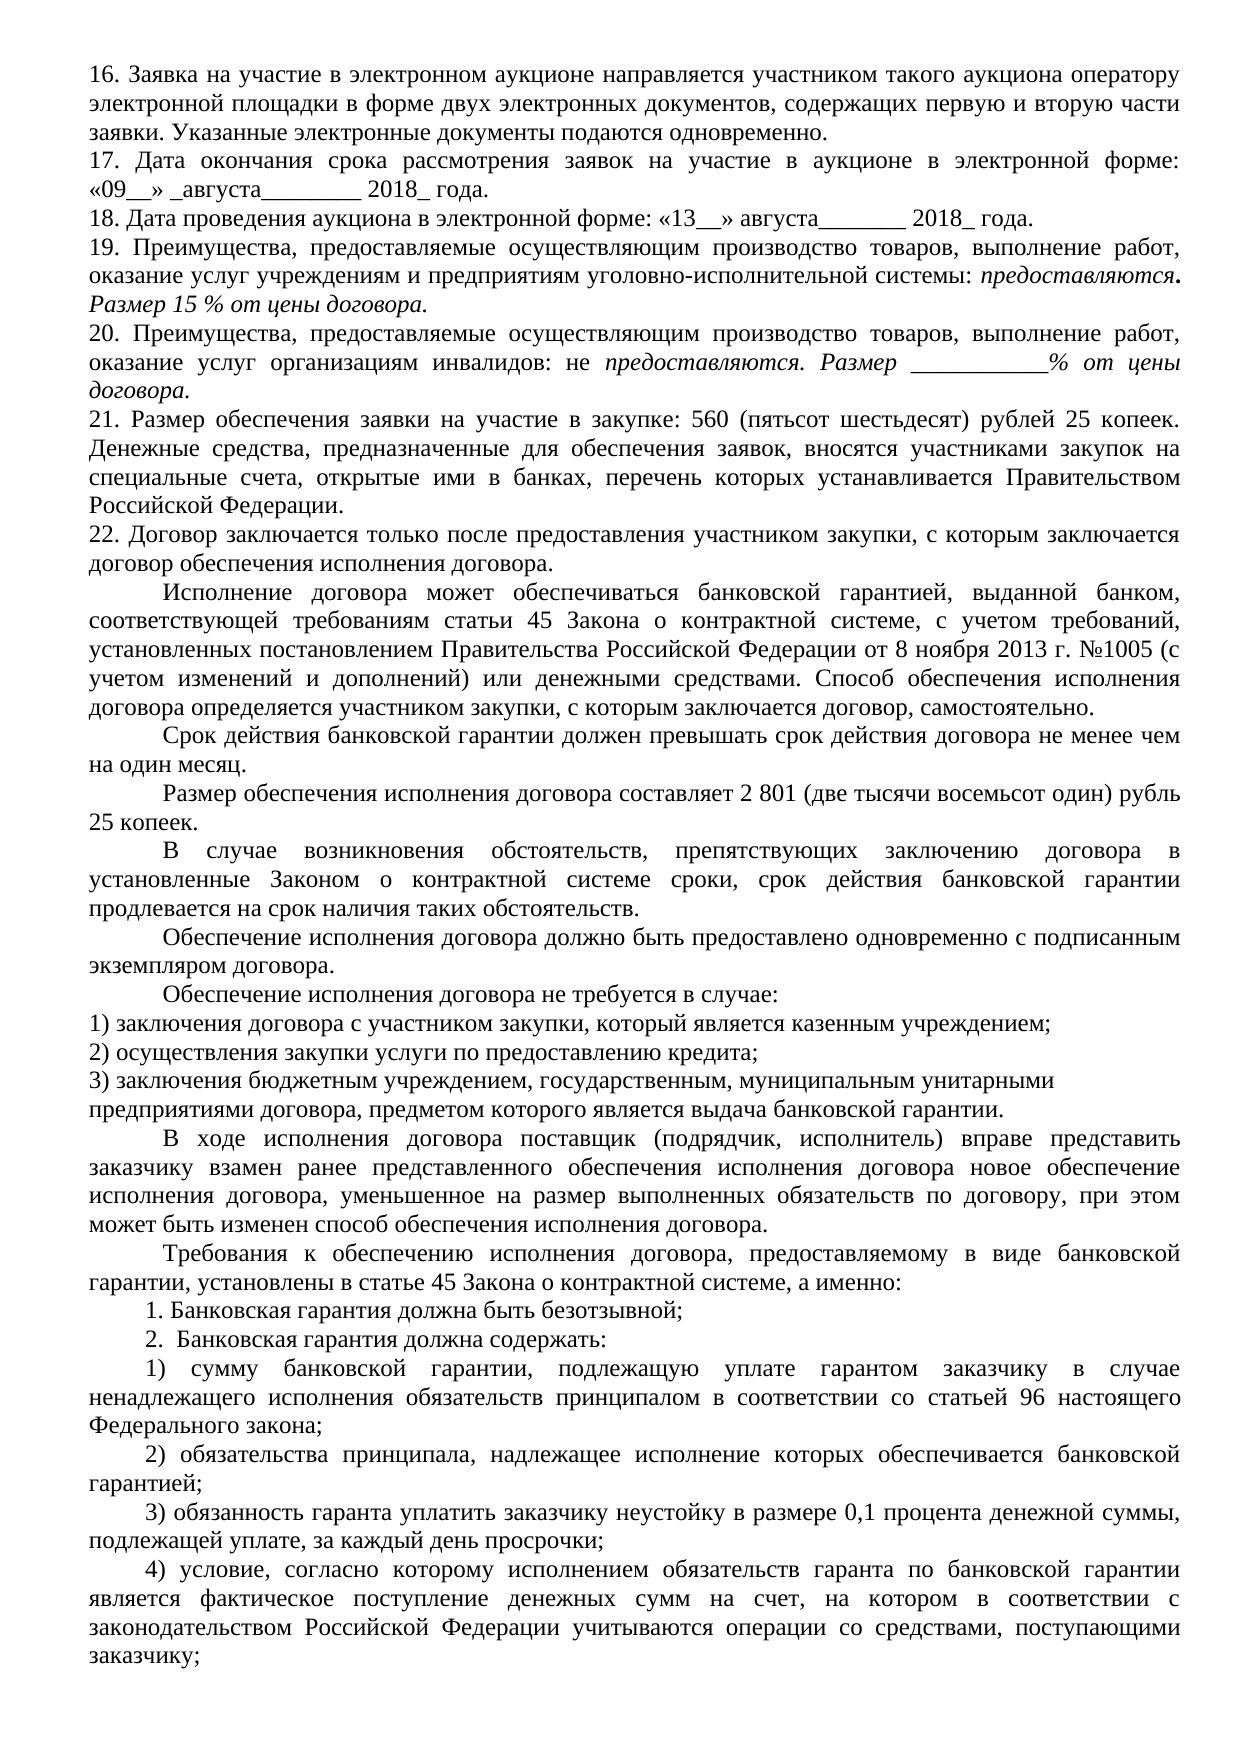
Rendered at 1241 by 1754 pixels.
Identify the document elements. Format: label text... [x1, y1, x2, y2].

text 17. Дата окончания срока рассмотрения заявок на участие в аукционе в электронной форме: «09__» _августа________ 2018_ года. [89, 145, 1181, 203]
subtitle Обеспечение исполнения договора должно быть предоставлено одновременно с подписанным экземпляром договора. [89, 922, 1181, 979]
text 2) обязательства принципала, надлежащее исполнение которых обеспечивается банковской гарантией; [89, 1439, 1181, 1497]
text 4) условие, согласно которому исполнением обязательств гаранта по банковской гарантии является фактическое поступление денежных сумм на счет, на котором в соответствии с законодательством Российской Федерации учитываются операции со средствами, поступающими заказчику; [89, 1554, 1181, 1669]
text 1) сумму банковской гарантии, подлежащую уплате гарантом заказчику в случае ненадлежащего исполнения обязательств принципалом в соответствии со статьей 96 настоящего Федерального закона; [89, 1353, 1181, 1439]
subtitle В ходе исполнения договора поставщик (подрядчик, исполнитель) вправе представить заказчику взамен ранее представленного обеспечения исполнения договора новое обеспечение исполнения договора, уменьшенное на размер выполненных обязательств по договору, при этом может быть изменен способ обеспечения исполнения договора. [89, 1123, 1181, 1238]
text 3) заключения бюджетным учреждением, государственным, муниципальным унитарными предприятиями договора, предметом которого является выдача банковской гарантии. [89, 1065, 1181, 1123]
text 1. Банковская гарантия должна быть безотзывной; [89, 1295, 1181, 1324]
text 20. Преимущества, предоставляемые осуществляющим производство товаров, выполнение работ, оказание услуг организациям инвалидов: не предоставляются. Размер ___________% от цены договора. [89, 318, 1181, 404]
text Размер обеспечения исполнения договора составляет 2 801 (две тысячи восемьсот один) рубль 25 копеек. [89, 778, 1181, 835]
text 2. Банковская гарантия должна содержать: [89, 1324, 1181, 1353]
subtitle 22. Договор заключается только после предоставления участником закупки, с которым заключается договор обеспечения исполнения договора. [89, 519, 1181, 577]
text 3) обязанность гаранта уплатить заказчику неустойку в размере 0,1 процента денежной суммы, подлежащей уплате, за каждый день просрочки; [89, 1497, 1181, 1554]
text 1) заключения договора с участником закупки, который является казенным учреждением; [89, 1008, 1181, 1037]
subtitle Исполнение договора может обеспечиваться банковской гарантией, выданной банком, соответствующей требованиям статьи 45 Закона о контрактной системе, с учетом требований, установленных постановлением Правительства Российской Федерации от 8 ноября 2013 г. №1005 (с учетом изменений и дополнений) или денежными средствами. Способ обеспечения исполнения договора определяется участником закупки, с которым заключается договор, самостоятельно. [89, 577, 1181, 720]
text 18. Дата проведения аукциона в электронной форме: «13__» августа_______ 2018_ года. [89, 203, 1181, 232]
text В случае возникновения обстоятельств, препятствующих заключению договора в установленные Законом о контрактной системе сроки, срок действия банковской гарантии продлевается на срок наличия таких обстоятельств. [89, 835, 1181, 922]
subtitle Требования к обеспечению исполнения договора, предоставляемому в виде банковской гарантии, установлены в статье 45 Закона о контрактной системе, а именно: [89, 1238, 1181, 1295]
text 19. Преимущества, предоставляемые осуществляющим производство товаров, выполнение работ, оказание услуг учреждениям и предприятиям уголовно-исполнительной системы: предоставляются. Размер 15 % от цены договора. [89, 232, 1181, 318]
text 2) осуществления закупки услуги по предоставлению кредита; [89, 1037, 1181, 1065]
text 21. Размер обеспечения заявки на участие в закупке: 560 (пятьсот шестьдесят) рублей 25 копеек. Денежные средства, предназначенные для обеспечения заявок, вносятся участниками закупок на специальные счета, открытые ими в банках, перечень которых устанавливается Правительством Российской Федерации. [89, 404, 1181, 519]
text Обеспечение исполнения договора не требуется в случае: [89, 979, 1181, 1008]
text Срок действия банковской гарантии должен превышать срок действия договора не менее чем на один месяц. [89, 720, 1181, 778]
text 16. Заявка на участие в электронном аукционе направляется участником такого аукциона оператору электронной площадки в форме двух электронных документов, содержащих первую и вторую части заявки. Указанные электронные документы подаются одновременно. [89, 59, 1181, 145]
